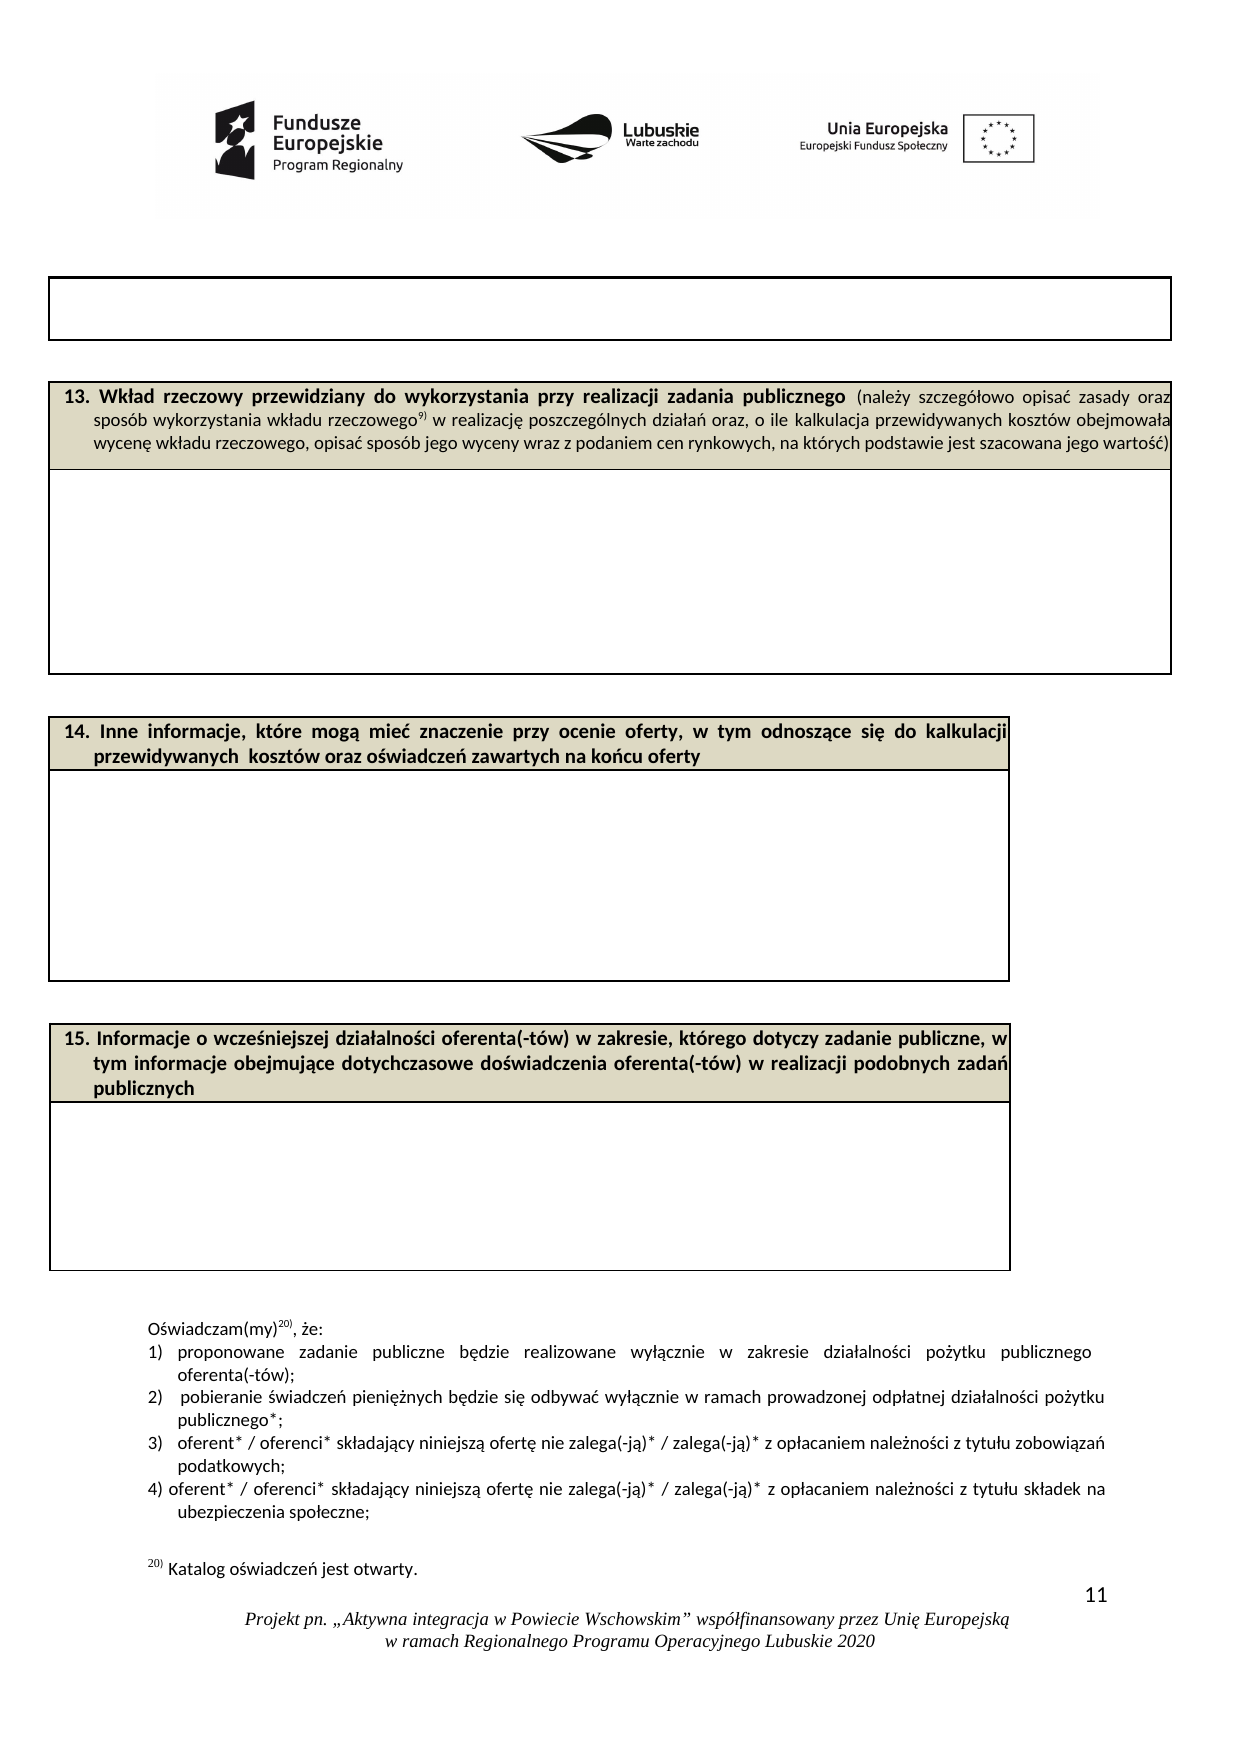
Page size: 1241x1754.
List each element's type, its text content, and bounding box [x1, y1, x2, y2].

picture [155, 73, 1100, 219]
table_cell [50, 771, 1008, 980]
table_header 13. Wkład rzeczowy przewidziany do wykorzystania przy realizacji zadania publicznego (należy szczegółowo opisać zasady oraz sposób wykorzystania wkładu rzeczowego) w realizację poszczególnych działań oraz, o ile kalkulacja przewidywanych kosztów obejmowała wycenę wkładu rzeczowego, opisać sposób jego wyceny wraz z podaniem cen rynkowych, na których podstawie jest szacowana jego wartość) [50, 383, 1170, 469]
text 3) oferent* / oferenci* składający niniejszą ofertę nie zalega(-ją)* / zalega(-ją)* z opłacaniem należności z tytułu zobowiązań podatkowych; [148, 1432, 1107, 1477]
table_cell [51, 1103, 1009, 1270]
table_cell [50, 279, 1170, 338]
table_header 15. Informacje o wcześniejszej działalności oferenta(-tów) w zakresie, którego dotyczy zadanie publiczne, w tym informacje obejmujące dotychczasowe doświadczenia oferenta(-tów) w realizacji podobnych zadań publicznych [51, 1025, 1009, 1101]
table_header 14. Inne informacje, które mogą mieć znaczenie przy ocenie oferty, w tym odnoszące się do kalkulacji przewidywanych kosztów oraz oświadczeń zawartych na końcu oferty [50, 718, 1008, 769]
text 2) pobieranie świadczeń pieniężnych będzie się odbywać wyłącznie w ramach prowadzonej odpłatnej działalności pożytku publicznego*; [148, 1386, 1107, 1432]
text Oświadczam(my)), że: [148, 1317, 1107, 1340]
text 1) proponowane zadanie publiczne będzie realizowane wyłącznie w zakresie działalności pożytku publicznego oferenta(-tów); [148, 1340, 1107, 1386]
text 4) oferent* / oferenci* składający niniejszą ofertę nie zalega(-ją)* / zalega(-ją)* z opłacaniem należności z tytułu składek na ubezpieczenia społeczne; [148, 1477, 1107, 1523]
table_cell [50, 470, 1170, 673]
